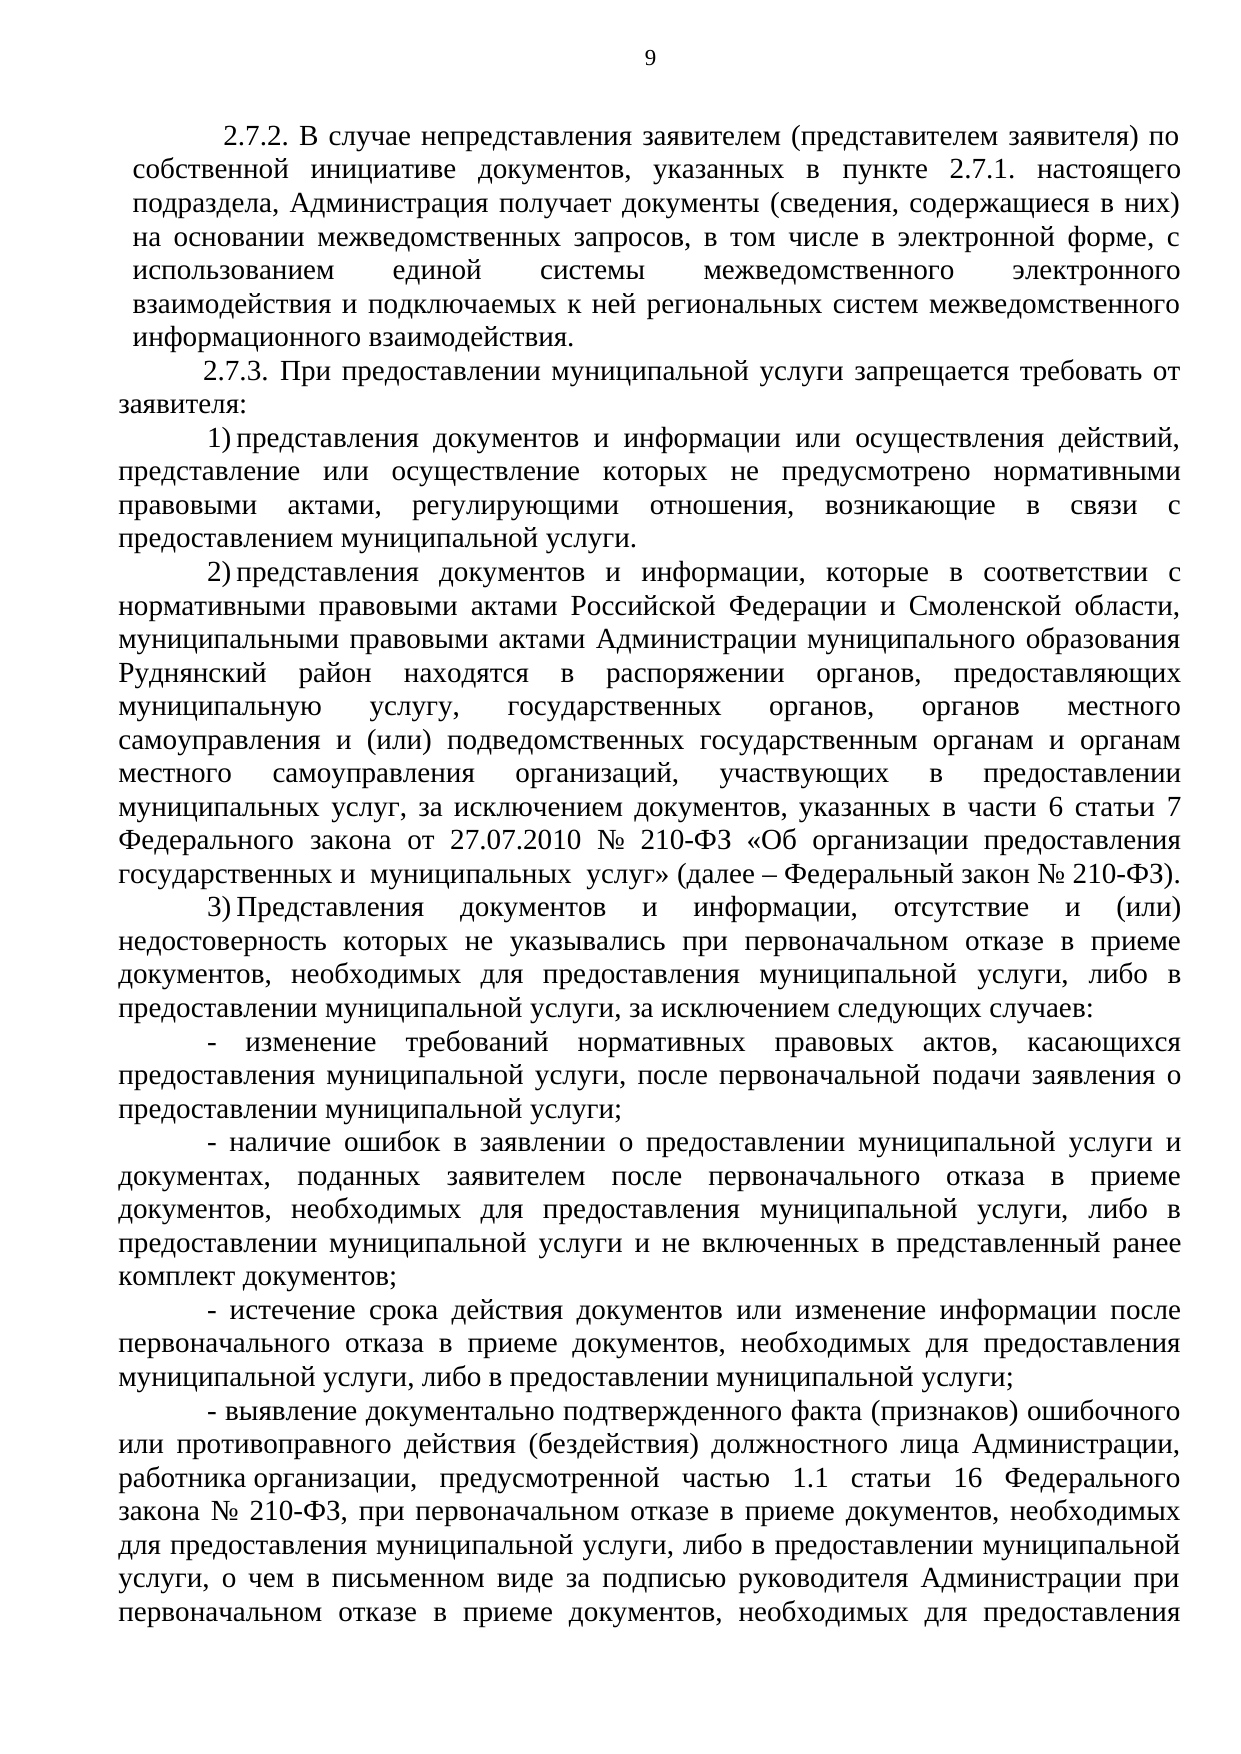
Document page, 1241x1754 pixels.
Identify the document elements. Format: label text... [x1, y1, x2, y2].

list представления документов и информации или осуществления действий, представление или осуществление которых не предусмотрено нормативными правовыми актами, регулирующими отношения, возникающие в связи с предоставлением муниципальной услуги. [118, 420, 1181, 554]
list 2.7.2. В случае непредставления заявителем (представителем заявителя) по собственной инициативе документов, указанных в пункте 2.7.1. настоящего подраздела, Администрация получает документы (сведения, содержащиеся в них) на основании межведомственных запросов, в том числе в электронной форме, с использованием единой системы межведомственного электронного взаимодействия и подключаемых к ней региональных систем межведомственного информационного взаимодействия. [132, 118, 1181, 353]
list представления документов и информации, которые в соответствии с нормативными правовыми актами Российской Федерации и Смоленской области, муниципальными правовыми актами Администрации муниципального образования Руднянский район находятся в распоряжении органов, предоставляющих муниципальную услугу, государственных органов, органов местного самоуправления и (или) подведомственных государственным органам и органам местного самоуправления организаций, участвующих в предоставлении муниципальных услуг, за исключением документов, указанных в части 6 статьи 7 Федерального закона от 27.07.2010 № 210-ФЗ «Об организации предоставления государственных и муниципальных услуг» (далее – Федеральный закон № 210-ФЗ). [118, 554, 1181, 889]
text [118, 1393, 1181, 1627]
text - изменение требований нормативных правовых актов, касающихся предоставления муниципальной услуги, после первоначальной подачи заявления о предоставлении муниципальной услуги; [118, 1024, 1181, 1124]
text - истечение срока действия документов или изменение информации после первоначального отказа в приеме документов, необходимых для предоставления муниципальной услуги, либо в предоставлении муниципальной услуги; [118, 1292, 1181, 1393]
list Представления документов и информации, отсутствие и (или) недостоверность которых не указывались при первоначальном отказе в приеме документов, необходимых для предоставления муниципальной услуги, либо в предоставлении муниципальной услуги, за исключением следующих случаев: [118, 889, 1181, 1024]
text 2.7.3. При предоставлении муниципальной услуги запрещается требовать от заявителя: [118, 353, 1181, 420]
text - наличие ошибок в заявлении о предоставлении муниципальной услуги и документах, поданных заявителем после первоначального отказа в приеме документов, необходимых для предоставления муниципальной услуги, либо в предоставлении муниципальной услуги и не включенных в представленный ранее комплект документов; [118, 1124, 1181, 1292]
